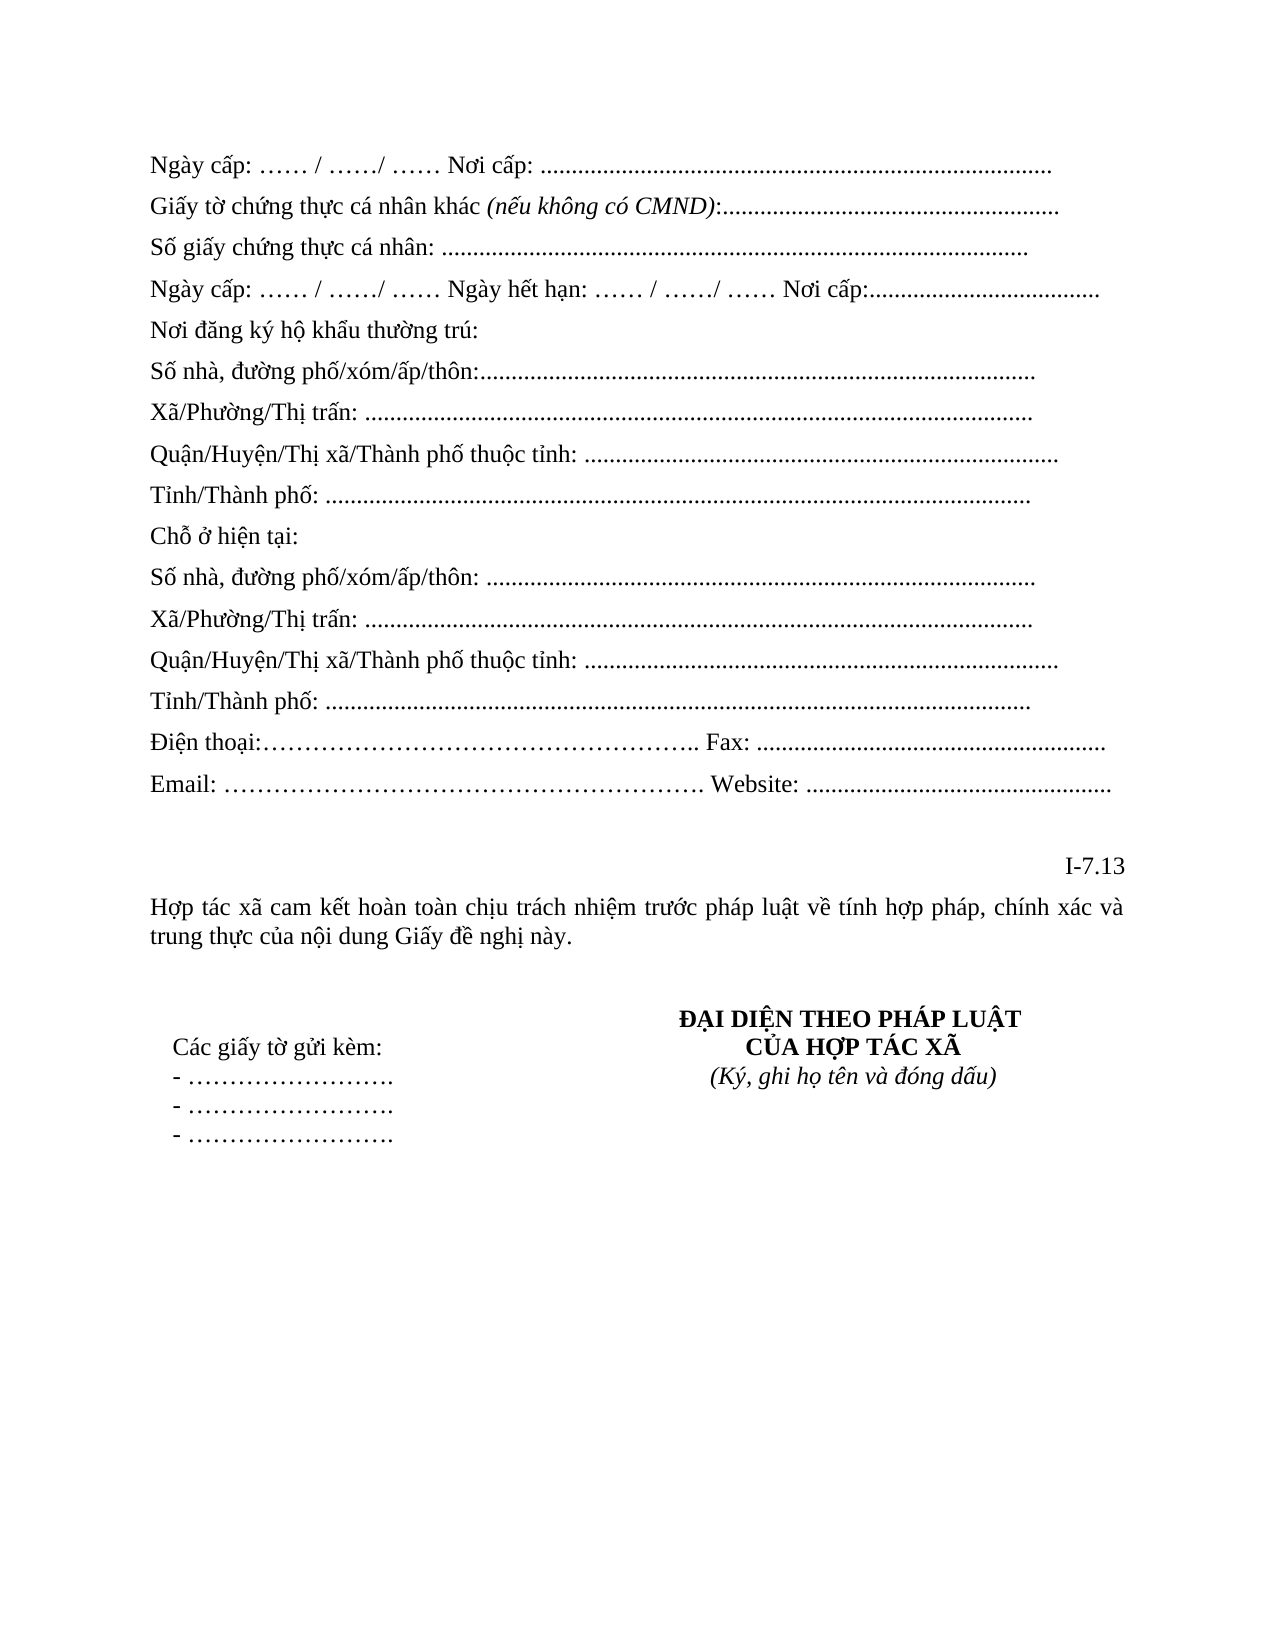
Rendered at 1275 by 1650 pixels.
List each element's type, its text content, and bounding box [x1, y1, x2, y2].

text Số nhà, đường phố/xóm/ấp/thôn: ........................................................................................ [150, 562, 1125, 591]
text Số giấy chứng thực cá nhân: .............................................................................................. [150, 232, 1125, 261]
text Số nhà, đường phố/xóm/ấp/thôn:......................................................................................... [150, 356, 1125, 385]
text Điện thoại:…………………………………………….. Fax: ........................................................ [150, 727, 1125, 756]
text Ngày cấp: …… / ……/ …… Nơi cấp: .................................................................................. [150, 150, 1125, 179]
table_header ĐẠI DIỆN THEO PHÁP LUẬT CỦA HỢP TÁC XÃ (Ký, ghi họ tên và đóng dấu) [623, 991, 1084, 1147]
text I-7.13 [150, 851, 1125, 880]
text Ngày cấp: …… / ……/ …… Ngày hết hạn: …… / ……/ …… Nơi cấp:..................................... [150, 274, 1125, 302]
text Quận/Huyện/Thị xã/Thành phố thuộc tỉnh: ............................................................................ [150, 439, 1125, 467]
text Nơi đăng ký hộ khẩu thường trú: [150, 315, 1125, 344]
text Tỉnh/Thành phố: ................................................................................................................. [150, 480, 1125, 509]
text Xã/Phường/Thị trấn: ........................................................................................................... [150, 604, 1125, 632]
text Chỗ ở hiện tại: [150, 521, 1125, 550]
text Email: …………………………………………………. Website: ................................................. [150, 769, 1125, 797]
text Xã/Phường/Thị trấn: ........................................................................................................... [150, 397, 1125, 426]
text Hợp tác xã cam kết hoàn toàn chịu trách nhiệm trước pháp luật về tính hợp pháp, chính xác và trung thực của nội dung Giấy đề nghị này. [150, 892, 1125, 950]
text Giấy tờ chứng thực cá nhân khác (nếu không có CMND):...................................................... [150, 191, 1125, 220]
text Tỉnh/Thành phố: ................................................................................................................. [150, 686, 1125, 715]
text Quận/Huyện/Thị xã/Thành phố thuộc tỉnh: ............................................................................ [150, 645, 1125, 674]
table_header Các giấy tờ gửi kèm: - ……………………. - ……………………. - ……………………. [161, 991, 622, 1147]
